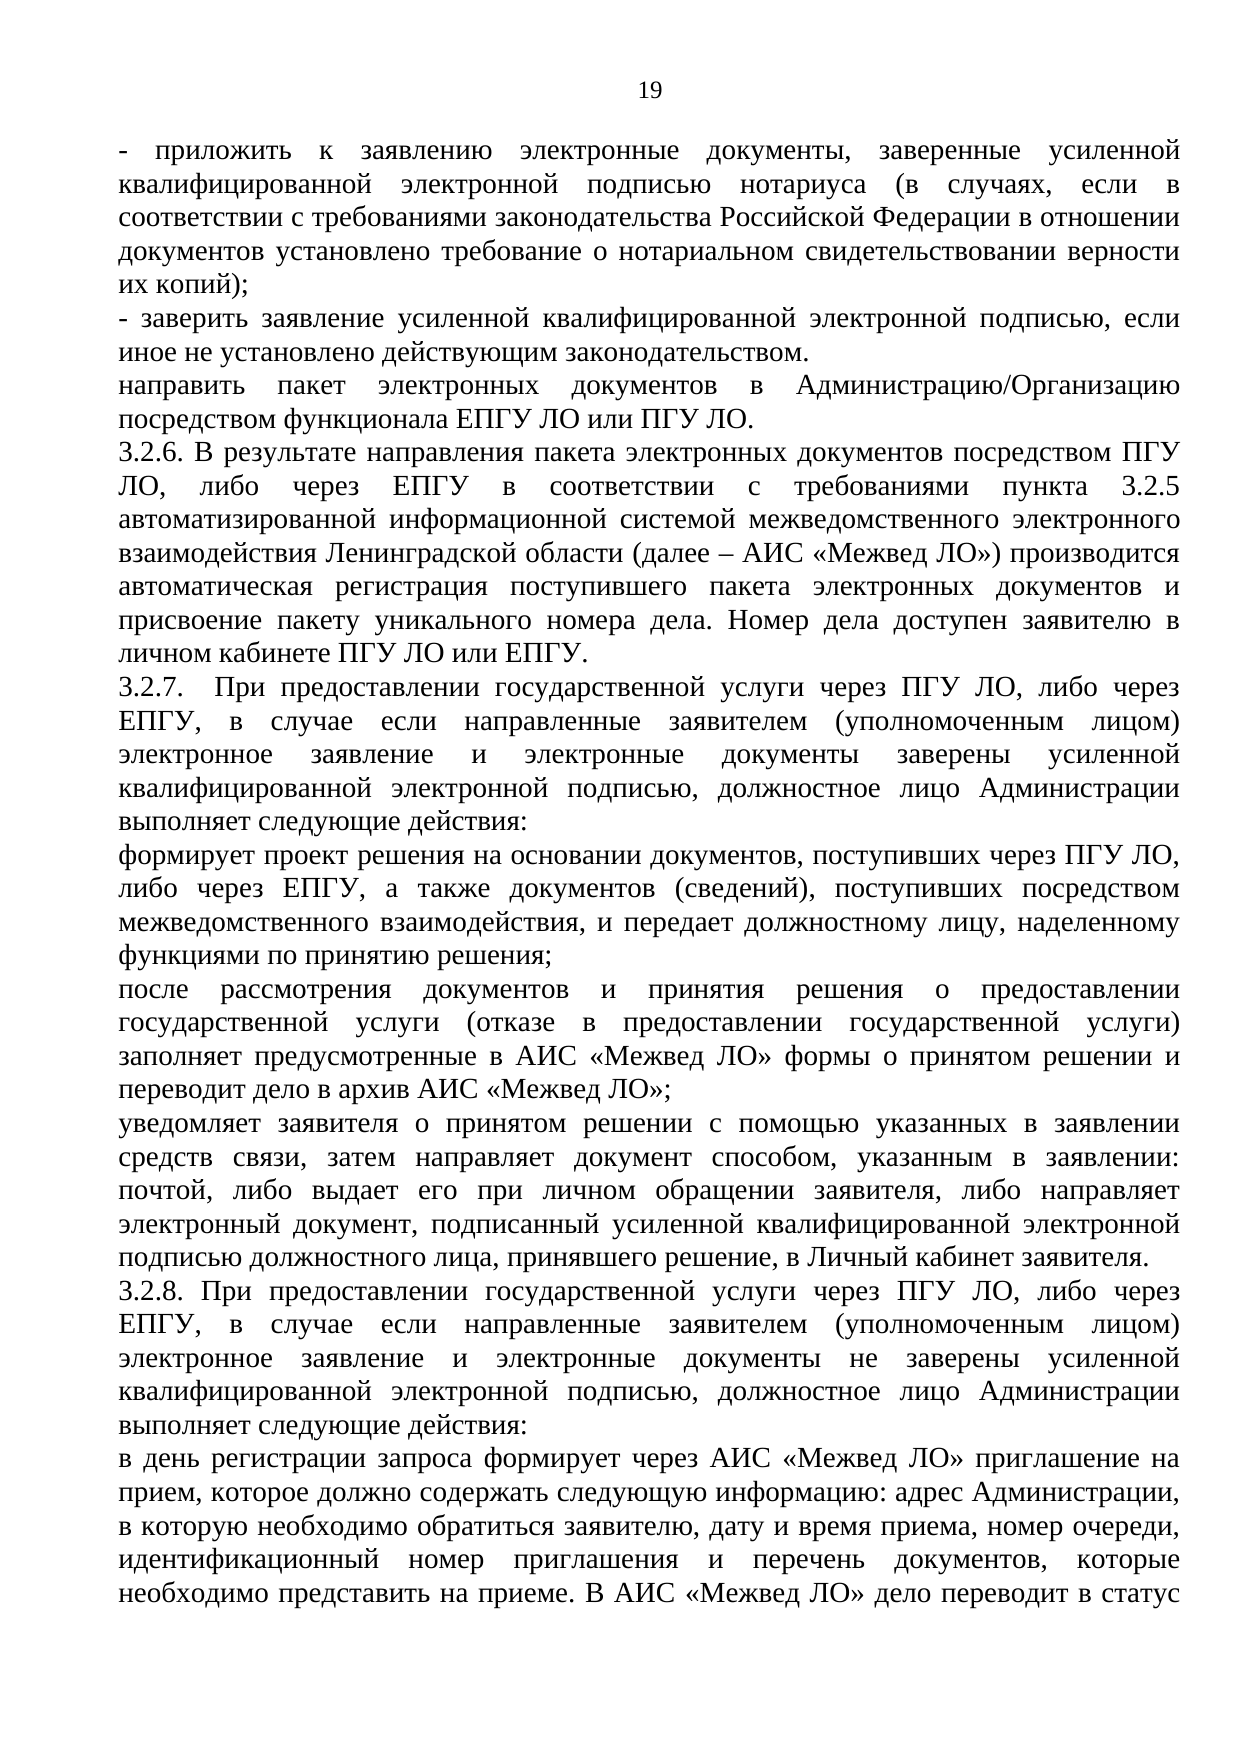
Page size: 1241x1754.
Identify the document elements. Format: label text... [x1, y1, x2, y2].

text уведомляет заявителя о принятом решении с помощью указанных в заявлении средств связи, затем направляет документ способом, указанным в заявлении: почтой, либо выдает его при личном обращении заявителя, либо направляет электронный документ, подписанный усиленной квалифицированной электронной подписью должностного лица, принявшего решение, в Личный кабинет заявителя. [118, 1105, 1181, 1273]
text 3.2.6. В результате направления пакета электронных документов посредством ПГУ ЛО, либо через ЕПГУ в соответствии с требованиями пункта 3.2.5 автоматизированной информационной системой межведомственного электронного взаимодействия Ленинградской области (далее – АИС «Межвед ЛО») производится автоматическая регистрация поступившего пакета электронных документов и присвоение пакету уникального номера дела. Номер дела доступен заявителю в личном кабинете ПГУ ЛО или ЕПГУ. [118, 434, 1181, 669]
text - заверить заявление усиленной квалифицированной электронной подписью, если иное не установлено действующим законодательством. [118, 300, 1181, 367]
text 3.2.7. При предоставлении государственной услуги через ПГУ ЛО, либо через ЕПГУ, в случае если направленные заявителем (уполномоченным лицом) электронное заявление и электронные документы заверены усиленной квалифицированной электронной подписью, должностное лицо Администрации выполняет следующие действия: [118, 669, 1181, 837]
text направить пакет электронных документов в Администрацию/Организацию посредством функционала ЕПГУ ЛО или ПГУ ЛО. [118, 367, 1181, 434]
text формирует проект решения на основании документов, поступивших через ПГУ ЛО, либо через ЕПГУ, а также документов (сведений), поступивших посредством межведомственного взаимодействия, и передает должностному лицу, наделенному функциями по принятию решения; [118, 837, 1181, 971]
text 3.2.8. При предоставлении государственной услуги через ПГУ ЛО, либо через ЕПГУ, в случае если направленные заявителем (уполномоченным лицом) электронное заявление и электронные документы не заверены усиленной квалифицированной электронной подписью, должностное лицо Администрации выполняет следующие действия: [118, 1273, 1181, 1441]
text после рассмотрения документов и принятия решения о предоставлении государственной услуги (отказе в предоставлении государственной услуги) заполняет предусмотренные в АИС «Межвед ЛО» формы о принятом решении и переводит дело в архив АИС «Межвед ЛО»; [118, 971, 1181, 1105]
text - приложить к заявлению электронные документы, заверенные усиленной квалифицированной электронной подписью нотариуса (в случаях, если в соответствии с требованиями законодательства Российской Федерации в отношении документов установлено требование о нотариальном свидетельствовании верности их копий); [118, 132, 1181, 300]
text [118, 1441, 1181, 1608]
